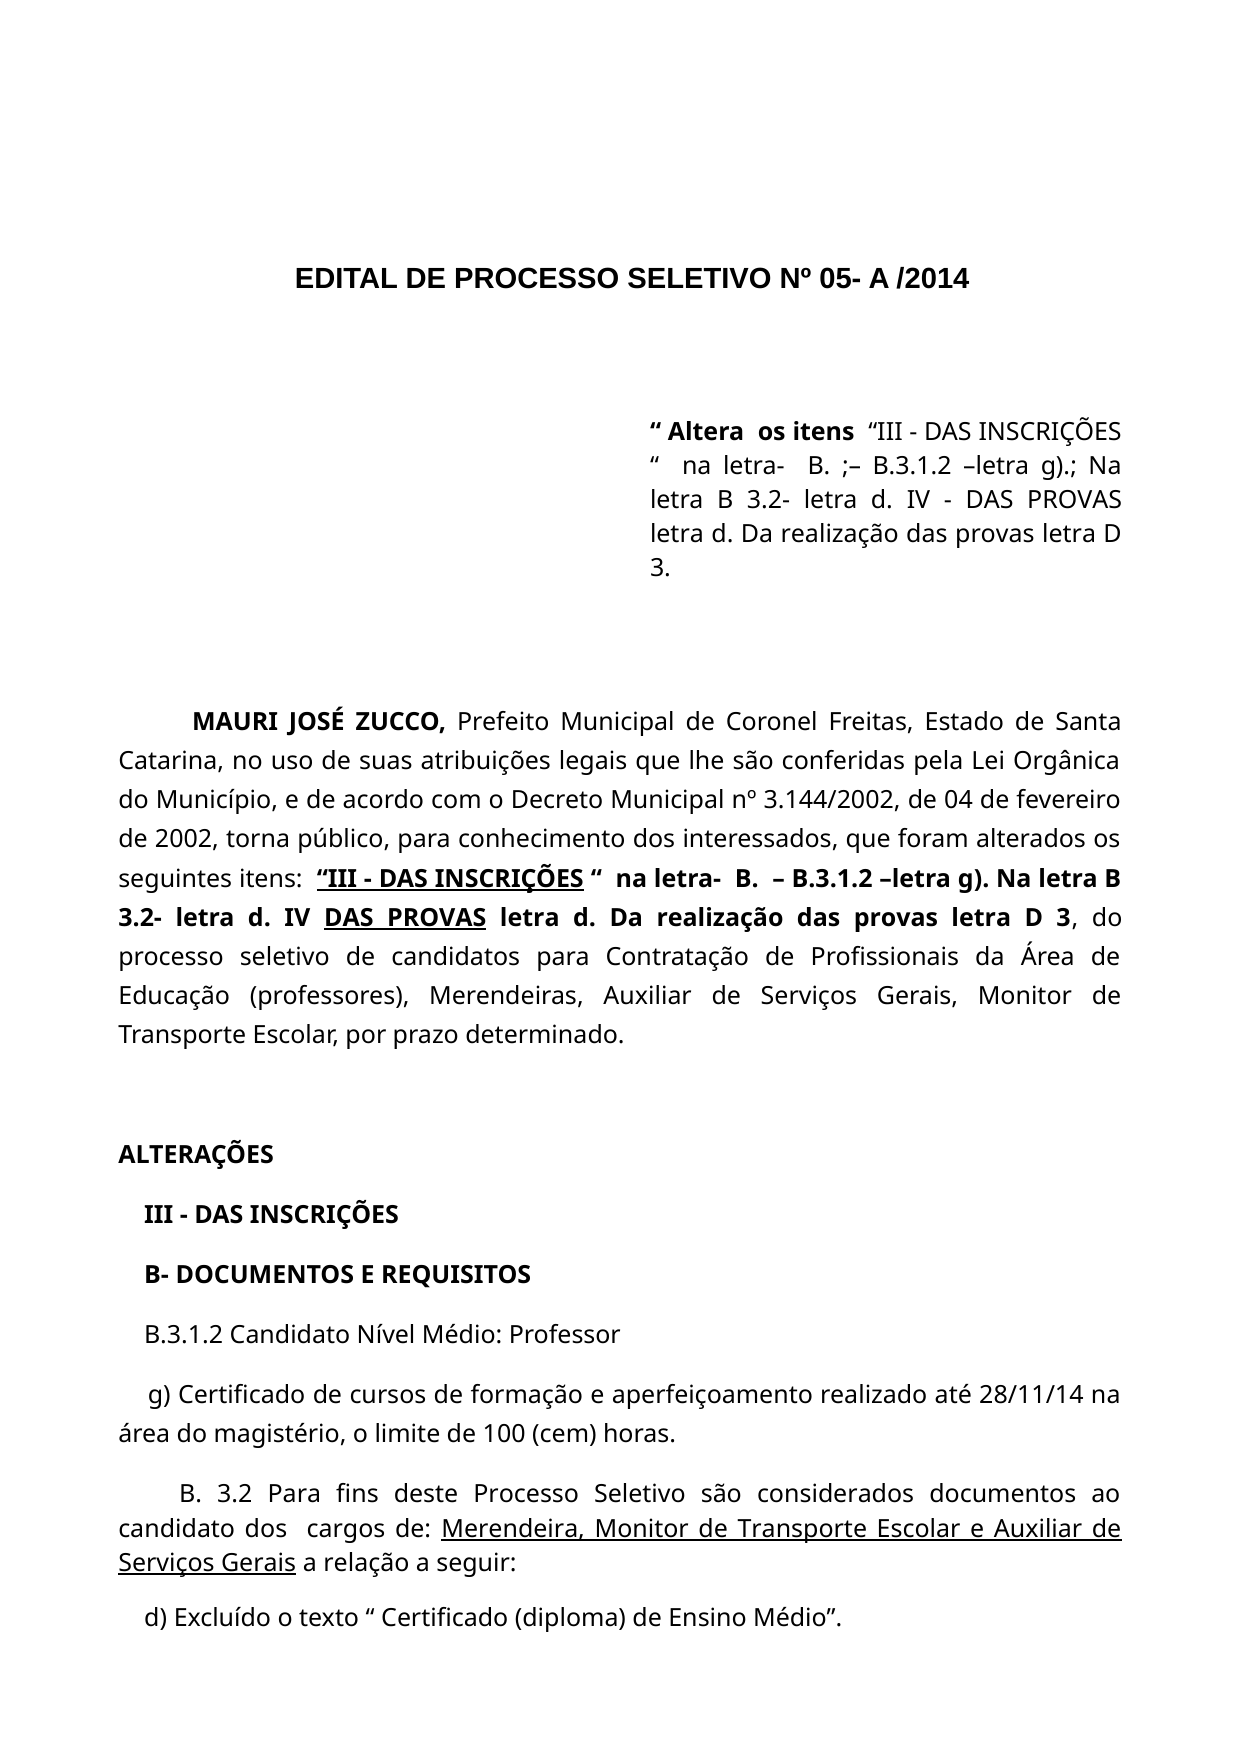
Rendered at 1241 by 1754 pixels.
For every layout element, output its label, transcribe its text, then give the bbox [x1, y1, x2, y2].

text ALTERAÇÕES [118, 1137, 1122, 1171]
text B.3.1.2 Candidato Nível Médio: Professor [118, 1317, 1122, 1351]
text B- DOCUMENTOS E REQUISITOS [118, 1257, 1122, 1291]
text B. 3.2 Para fins deste Processo Seletivo são considerados documentos ao candidato dos cargos de: Merendeira, Monitor de Transporte Escolar e Auxiliar de Serviços Gerais a relação a seguir: [118, 1476, 1122, 1578]
text III - DAS INSCRIÇÕES [118, 1197, 1122, 1231]
text “ Altera os itens “III - DAS INSCRIÇÕES “ na letra- B. ;– B.3.1.2 –letra g).; Na letra B 3.2- letra d. IV - DAS PROVAS letra d. Da realização das provas letra D 3. [650, 413, 1122, 584]
text g) Certificado de cursos de formação e aperfeiçoamento realizado até 28/11/14 na área do magistério, o limite de 100 (cem) horas. [118, 1377, 1122, 1450]
text MAURI JOSÉ ZUCCO, Prefeito Municipal de Coronel Freitas, Estado de Santa Catarina, no uso de suas atribuições legais que lhe são conferidas pela Lei Orgânica do Município, e de acordo com o Decreto Municipal nº 3.144/2002, de 04 de fevereiro de 2002, torna público, para conhecimento dos interessados, que foram alterados os seguintes itens: “III - DAS INSCRIÇÕES “ na letra- B. – B.3.1.2 –letra g). Na letra B 3.2- letra d. IV DAS PROVAS letra d. Da realização das provas letra D 3, do processo seletivo de candidatos para Contratação de Profissionais da Área de Educação (professores), Merendeiras, Auxiliar de Serviços Gerais, Monitor de Transporte Escolar, por prazo determinado. [118, 704, 1122, 1051]
title EDITAL DE PROCESSO SELETIVO Nº 05- A /2014 [118, 261, 1122, 295]
text d) Excluído o texto “ Certificado (diploma) de Ensino Médio”. [118, 1599, 1122, 1633]
